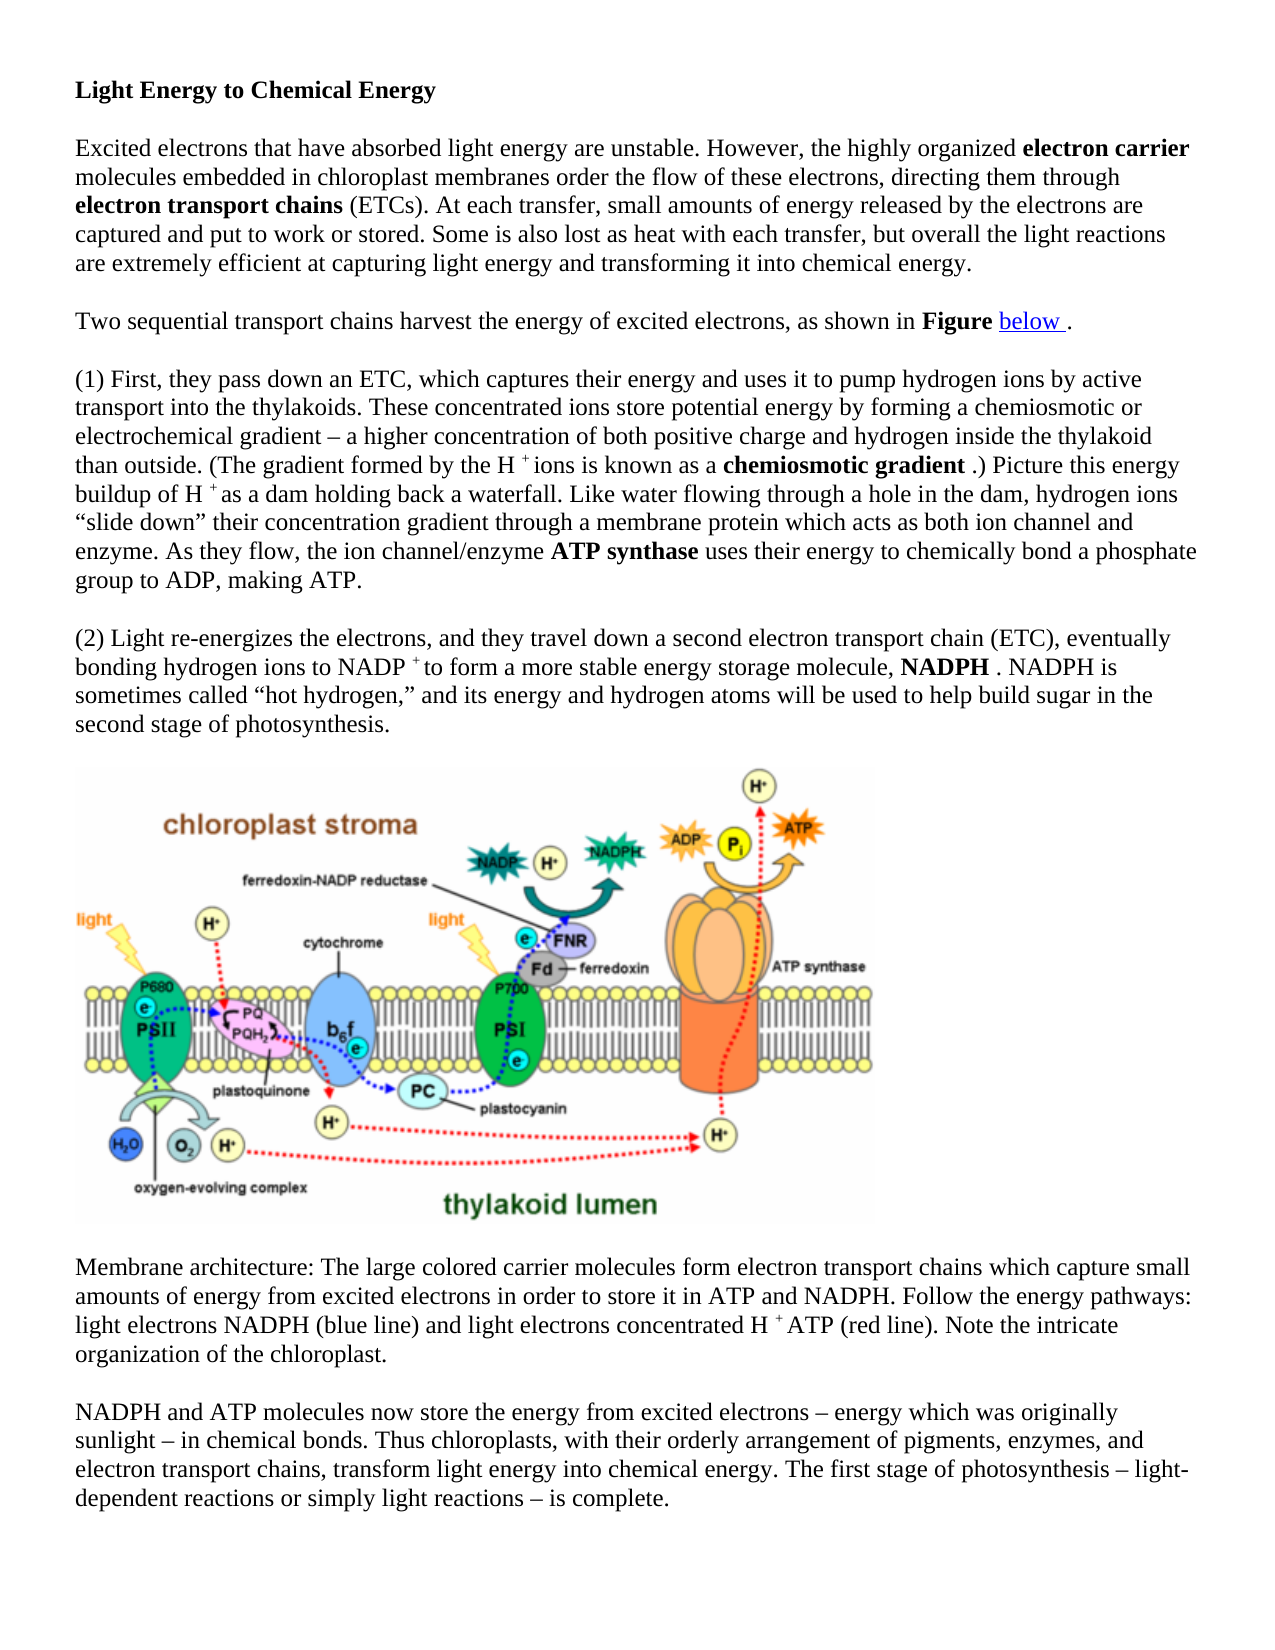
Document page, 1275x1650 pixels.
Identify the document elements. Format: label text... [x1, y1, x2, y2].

text Light Energy to Chemical Energy [75, 75, 1200, 104]
text (1) First, they pass down an ETC, which captures their energy and uses it to pump hydrogen ions by active transport into the thylakoids. These concentrated ions store potential energy by forming a chemiosmotic or electrochemical gradient – a higher concentration of both positive charge and hydrogen inside the thylakoid than outside. (The gradient formed by the H + ions is known as a chemiosmotic gradient .) Picture this energy buildup of H + as a dam holding back a waterfall. Like water flowing through a hole in the dam, hydrogen ions “slide down” their concentration gradient through a membrane protein which acts as both ion channel and enzyme. As they flow, the ion channel/enzyme ATP synthase uses their energy to chemically bond a phosphate group to ADP, making ATP. [75, 364, 1200, 594]
text NADPH and ATP molecules now store the energy from excited electrons – energy which was originally sunlight – in chemical bonds. Thus chloroplasts, with their orderly arrangement of pigments, enzymes, and electron transport chains, transform light energy into chemical energy. The first stage of photosynthesis – light-dependent reactions or simply light reactions – is complete. [75, 1397, 1200, 1512]
text Membrane architecture: The large colored carrier molecules form electron transport chains which capture small amounts of energy from excited electrons in order to store it in ATP and NADPH. Follow the energy pathways: light electrons NADPH (blue line) and light electrons concentrated H + ATP (red line). Note the intricate organization of the chloroplast. [75, 1252, 1200, 1367]
text Two sequential transport chains harvest the energy of excited electrons, as shown in Figure below . [75, 306, 1200, 334]
text (2) Light re-energizes the electrons, and they travel down a second electron transport chain (ETC), eventually bonding hydrogen ions to NADP + to form a more stable energy storage molecule, NADPH . NADPH is sometimes called “hot hydrogen,” and its energy and hydrogen atoms will be used to help build sugar in the second stage of photosynthesis. [75, 623, 1200, 738]
picture [75, 767, 876, 1224]
text Excited electrons that have absorbed light energy are unstable. However, the highly organized electron carrier molecules embedded in chloroplast membranes order the flow of these electrons, directing them through electron transport chains (ETCs). At each transfer, small amounts of energy released by the electrons are captured and put to work or stored. Some is also lost as heat with each transfer, but overall the light reactions are extremely efficient at capturing light energy and transforming it into chemical energy. [75, 133, 1200, 277]
